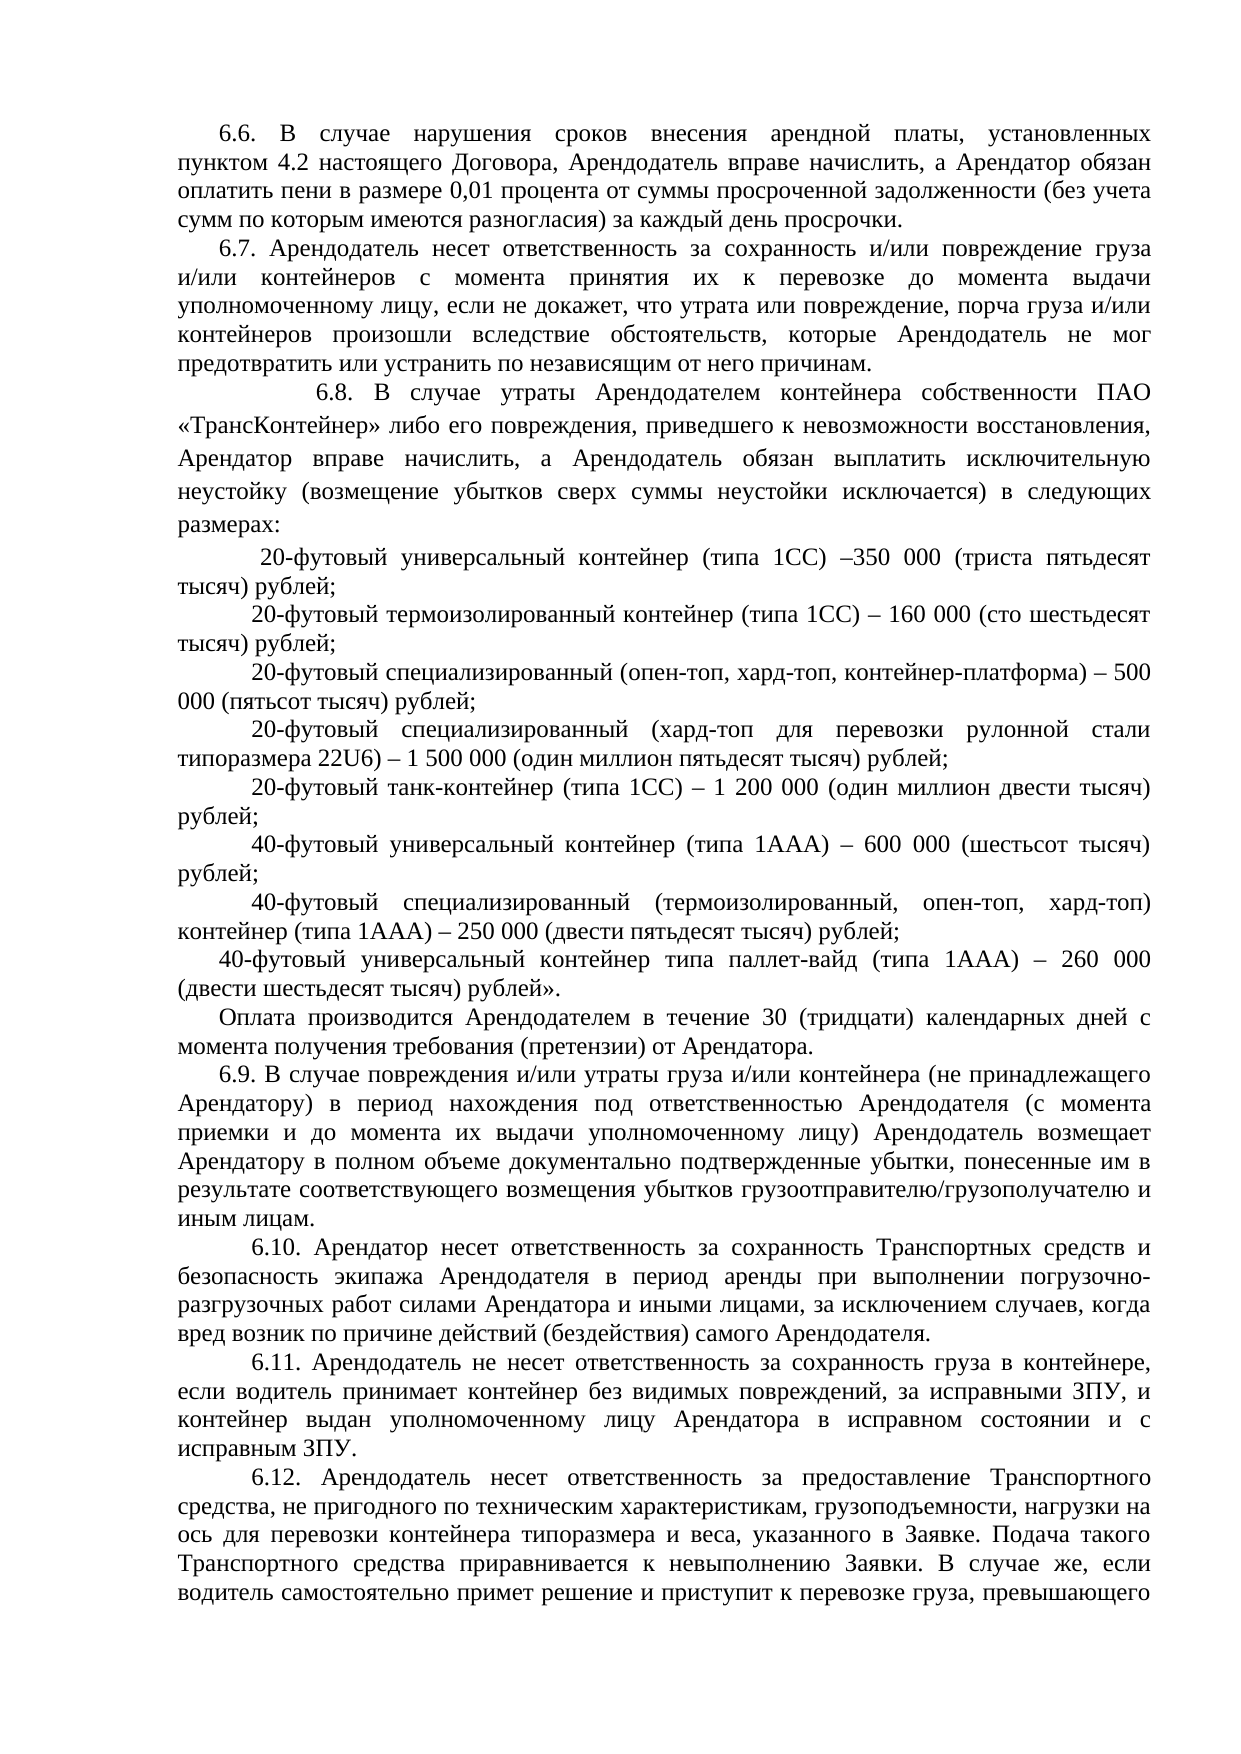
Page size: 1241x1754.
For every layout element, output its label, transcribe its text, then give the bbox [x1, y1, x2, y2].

text 6.8. В случае утраты Арендодателем контейнера собственности ПАО «ТрансКонтейнер» либо его повреждения, приведшего к невозможности восстановления, Арендатор вправе начислить, а Арендодатель обязан выплатить исключительную неустойку (возмещение убытков сверх суммы неустойки исключается) в следующих размерах: [177, 377, 1152, 538]
text 20-футовый универсальный контейнер (типа 1СС) –350 000 (триста пятьдесят тысяч) рублей; [177, 542, 1152, 599]
text 20-футовый танк-контейнер (типа 1СС) – 1 200 000 (один миллион двести тысяч) рублей; [177, 772, 1152, 829]
text 20-футовый специализированный (опен-топ, хард-топ, контейнер-платформа) – 500 000 (пятьсот тысяч) рублей; [177, 657, 1152, 714]
text 6.6. В случае нарушения сроков внесения арендной платы, установленных пунктом 4.2 настоящего Договора, Арендодатель вправе начислить, а Арендатор обязан оплатить пени в размере 0,01 процента от суммы просроченной задолженности (без учета сумм по которым имеются разногласия) за каждый день просрочки. [177, 118, 1152, 233]
text 20-футовый специализированный (хард-топ для перевозки рулонной стали типоразмера 22U6) – 1 500 000 (один миллион пятьдесят тысяч) рублей; [177, 714, 1152, 772]
text Оплата производится Арендодателем в течение 30 (тридцати) календарных дней с момента получения требования (претензии) от Арендатора. [177, 1002, 1152, 1059]
text 6.10. Арендатор несет ответственность за сохранность Транспортных средств и безопасность экипажа Арендодателя в период аренды при выполнении погрузочно-разгрузочных работ силами Арендатора и иными лицами, за исключением случаев, когда вред возник по причине действий (бездействия) самого Арендодателя. [177, 1232, 1152, 1347]
text 6.9. В случае повреждения и/или утраты груза и/или контейнера (не принадлежащего Арендатору) в период нахождения под ответственностью Арендодателя (с момента приемки и до момента их выдачи уполномоченному лицу) Арендодатель возмещает Арендатору в полном объеме документально подтвержденные убытки, понесенные им в результате соответствующего возмещения убытков грузоотправителю/грузополучателю и иным лицам. [177, 1059, 1152, 1232]
text 40-футовый универсальный контейнер (типа 1ААА) – 600 000 (шестьсот тысяч) рублей; [177, 829, 1152, 887]
text 40-футовый специализированный (термоизолированный, опен-топ, хард-топ) контейнер (типа 1ААА) – 250 000 (двести пятьдесят тысяч) рублей; [177, 887, 1152, 944]
text 20-футовый термоизолированный контейнер (типа 1СС) – 160 000 (сто шестьдесят тысяч) рублей; [177, 599, 1152, 657]
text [177, 1462, 1152, 1606]
text 6.7. Арендодатель несет ответственность за сохранность и/или повреждение груза и/или контейнеров с момента принятия их к перевозке до момента выдачи уполномоченному лицу, если не докажет, что утрата или повреждение, порча груза и/или контейнеров произошли вследствие обстоятельств, которые Арендодатель не мог предотвратить или устранить по независящим от него причинам. [177, 233, 1152, 377]
text 6.11. Арендодатель не несет ответственность за сохранность груза в контейнере, если водитель принимает контейнер без видимых повреждений, за исправными ЗПУ, и контейнер выдан уполномоченному лицу Арендатора в исправном состоянии и с исправным ЗПУ. [177, 1347, 1152, 1462]
text 40-футовый универсальный контейнер типа паллет-вайд (типа 1ААА) – 260 000 (двести шестьдесят тысяч) рублей». [177, 944, 1152, 1002]
